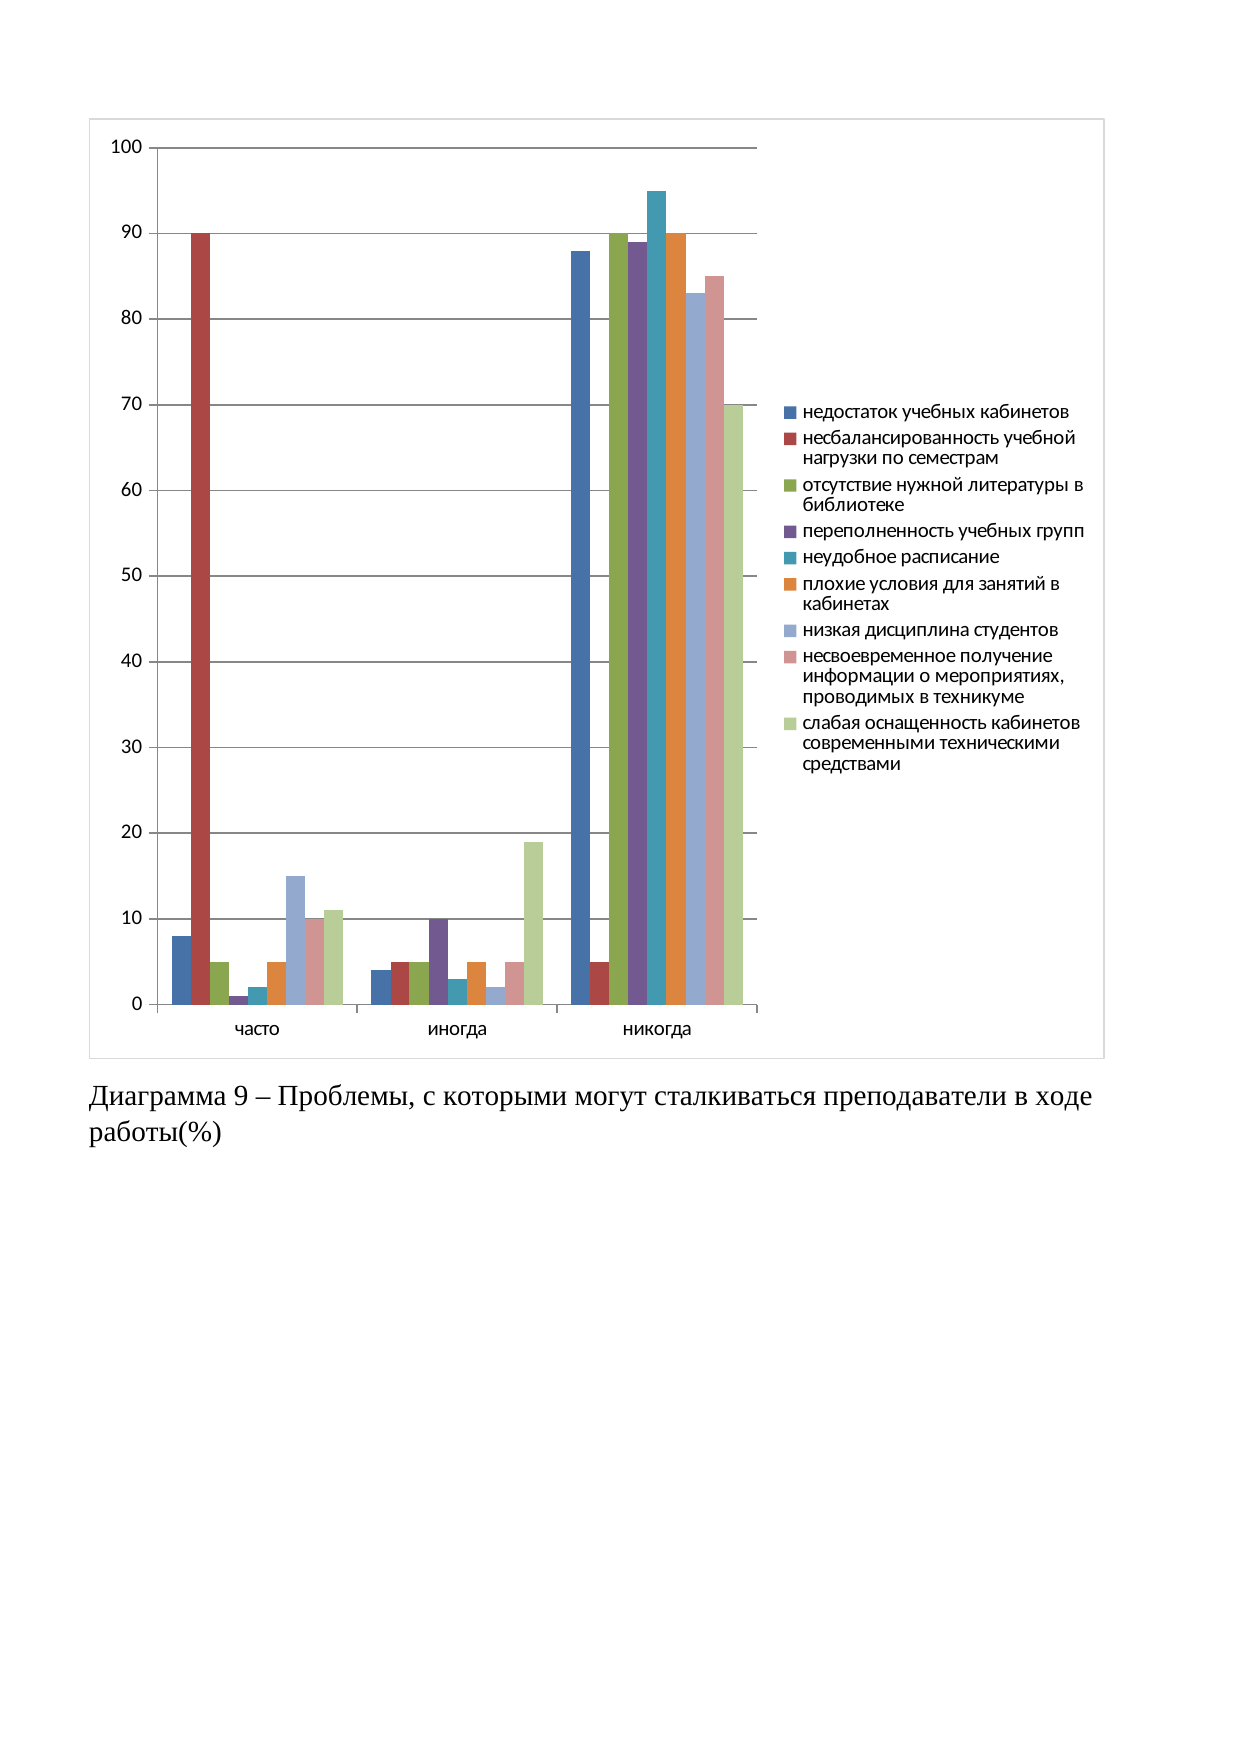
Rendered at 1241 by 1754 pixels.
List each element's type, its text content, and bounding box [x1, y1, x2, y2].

text Диаграмма 9 – Проблемы, с которыми могут сталкиваться преподаватели в ходе работы(%) [89, 1078, 1181, 1148]
